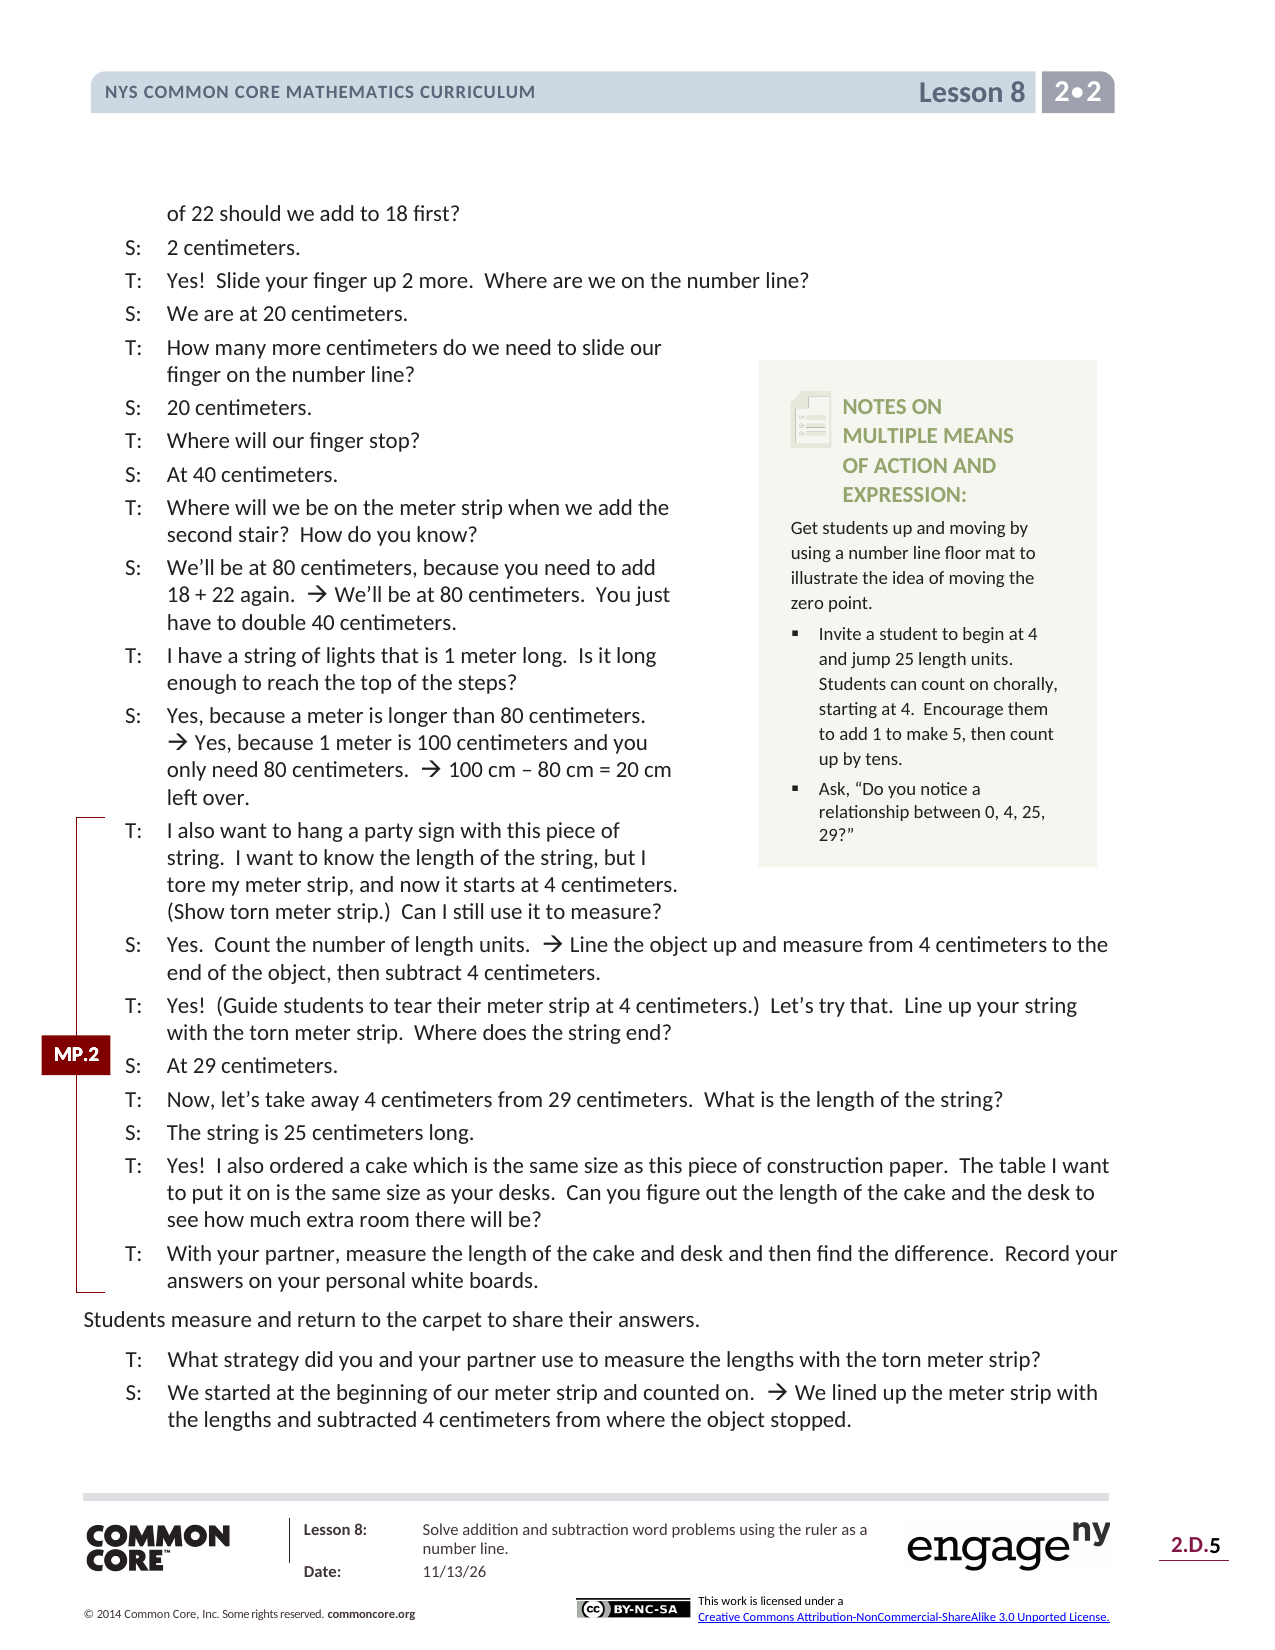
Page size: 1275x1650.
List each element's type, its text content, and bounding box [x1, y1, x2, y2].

list S: 2 centimeters. [125, 233, 1124, 260]
list T: Where will our finger stop? [125, 427, 683, 454]
list T: Yes! (Guide students to tear their meter strip at 4 centimeters.) Let’s try that. Line up your string with the torn meter strip. Where does the string end? [125, 992, 1125, 1046]
list T: I also want to hang a party sign with this piece of string. I want to know the length of the string, but I tore my meter strip, and now it starts at 4 centimeters. (Show torn meter strip.) Can I still use it to measure? [125, 817, 683, 925]
list T: Yes! I also ordered a cake which is the same size as this piece of construction paper. The table I want to put it on is the same size as your desks. Can you figure out the length of the cake and the desk to see how much extra room there will be? [125, 1152, 1125, 1233]
list T: What strategy did you and your partner use to measure the lengths with the torn meter strip? [125, 1346, 1125, 1373]
text Students measure and return to the carpet to share their answers. [83, 1306, 1125, 1333]
list S: At 40 centimeters. [125, 460, 683, 487]
list T: Where will we be on the meter strip when we add the second stair? How do you know? [125, 494, 683, 548]
list S: The string is 25 centimeters long. [125, 1119, 1125, 1146]
list T: I have a string of lights that is 1 meter long. Is it long enough to reach the top of the steps? [125, 642, 683, 696]
list T: How many more centimeters do we need to slide our finger on the number line? [125, 333, 683, 387]
picture [574, 1598, 691, 1618]
list T: Now, let’s take away 4 centimeters from 29 centimeters. What is the length of the string? [125, 1085, 1125, 1112]
list S: We started at the beginning of our meter strip and counted on. We lined up the meter strip with the lengths and subtracted 4 centimeters from where the object stopped. [125, 1379, 1125, 1433]
list S: Yes. Count the number of length units. Line the object up and measure from 4 centimeters to the end of the object, then subtract 4 centimeters. [125, 931, 1125, 985]
list S: We are at 20 centimeters. [125, 300, 1124, 327]
picture [906, 1518, 1110, 1572]
picture [81, 1519, 234, 1577]
list S: At 29 centimeters. [125, 1052, 1125, 1079]
picture [790, 391, 832, 448]
list S: We’ll be at 80 centimeters, because you need to add 18 + 22 again. We’ll be at 80 centimeters. You just have to double 40 centimeters. [125, 554, 683, 635]
list T: Yes! Slide your finger up 2 more. Where are we on the number line? [125, 267, 1124, 294]
list T: With your partner, measure the length of the cake and desk and then find the difference. Record your answers on your personal white boards. [125, 1239, 1125, 1294]
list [125, 200, 1124, 227]
list S: Yes, because a meter is longer than 80 centimeters. Yes, because 1 meter is 100 centimeters and you only need 80 centimeters. 100 cm – 80 cm = 20 cm left over. [125, 702, 683, 810]
list S: 20 centimeters. [125, 394, 683, 421]
